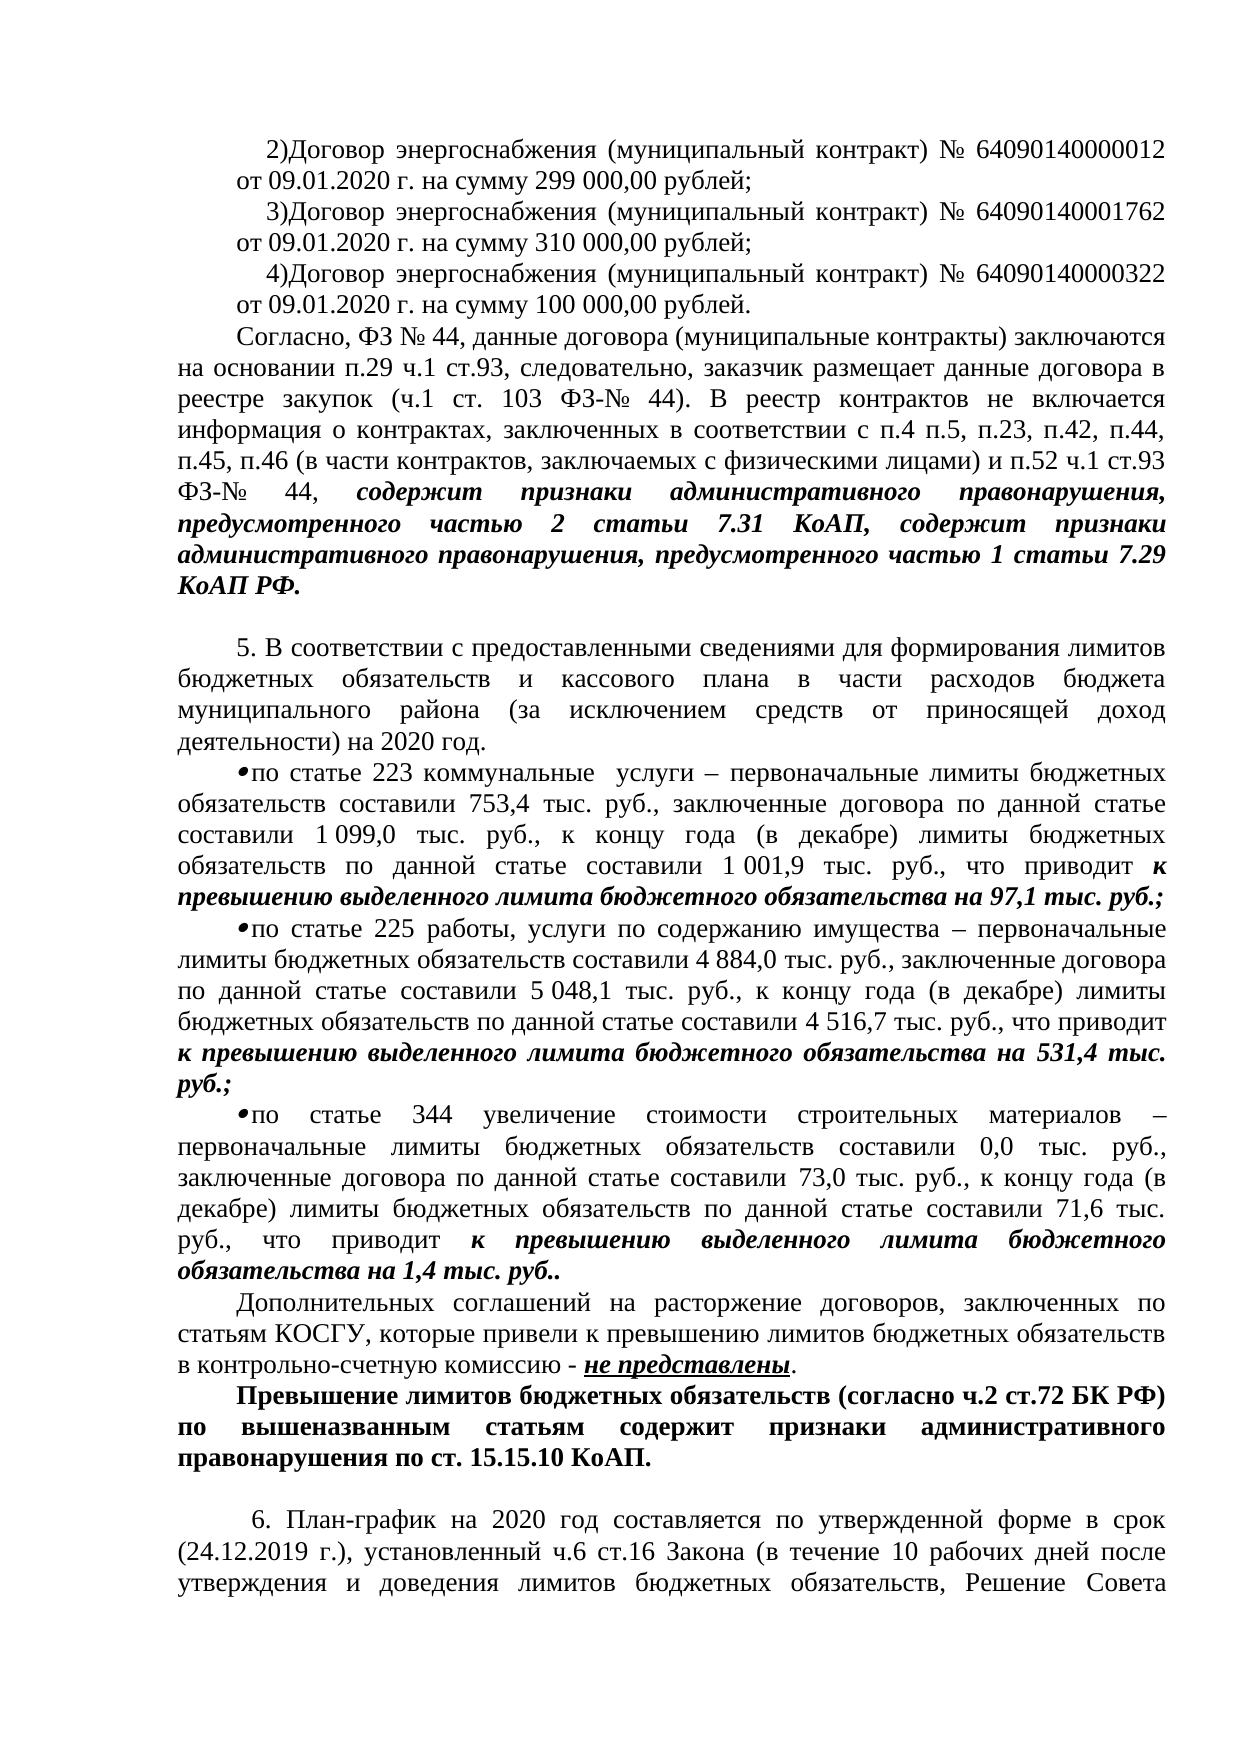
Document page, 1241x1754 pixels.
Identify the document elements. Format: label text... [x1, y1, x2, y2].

list по статье 223 коммунальные услуги – первоначальные лимиты бюджетных обязательств составили 753,4 тыс. руб., заключенные договора по данной статье составили 1 099,0 тыс. руб., к концу года (в декабре) лимиты бюджетных обязательств по данной статье составили 1 001,9 тыс. руб., что приводит к превышению выделенного лимита бюджетного обязательства на 97,1 тыс. руб.; [177, 756, 1167, 912]
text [177, 1504, 1167, 1597]
list 4)Договор энергоснабжения (муниципальный контракт) № 64090140000322 от 09.01.2020 г. на сумму 100 000,00 рублей. [236, 257, 1167, 320]
list 2)Договор энергоснабжения (муниципальный контракт) № 64090140000012 от 09.01.2020 г. на сумму 299 000,00 рублей; [236, 133, 1167, 195]
text Дополнительных соглашений на расторжение договоров, заключенных по статьям КОСГУ, которые привели к превышению лимитов бюджетных обязательств в контрольно-счетную комиссию - не представлены. [177, 1286, 1167, 1379]
list по статье 344 увеличение стоимости строительных материалов – первоначальные лимиты бюджетных обязательств составили 0,0 тыс. руб., заключенные договора по данной статье составили 73,0 тыс. руб., к концу года (в декабре) лимиты бюджетных обязательств по данной статье составили 71,6 тыс. руб., что приводит к превышению выделенного лимита бюджетного обязательства на 1,4 тыс. руб.. [177, 1099, 1167, 1286]
text 5. В соответствии с предоставленными сведениями для формирования лимитов бюджетных обязательств и кассового плана в части расходов бюджета муниципального района (за исключением средств от приносящей доход деятельности) на 2020 год. [177, 631, 1167, 756]
list Согласно, ФЗ № 44, данные договора (муниципальные контракты) заключаются на основании п.29 ч.1 ст.93, следовательно, заказчик размещает данные договора в реестре закупок (ч.1 ст. 103 ФЗ-№ 44). В реестр контрактов не включается информация о контрактах, заключенных в соответствии с п.4 п.5, п.23, п.42, п.44, п.45, п.46 (в части контрактов, заключаемых с физическими лицами) и п.52 ч.1 ст.93 ФЗ-№ 44, содержит признаки административного правонарушения, предусмотренного частью 2 статьи 7.31 КоАП, содержит признаки административного правонарушения, предусмотренного частью 1 статьи 7.29 КоАП РФ. [177, 320, 1167, 600]
list по статье 225 работы, услуги по содержанию имущества – первоначальные лимиты бюджетных обязательств составили 4 884,0 тыс. руб., заключенные договора по данной статье составили 5 048,1 тыс. руб., к концу года (в декабре) лимиты бюджетных обязательств по данной статье составили 4 516,7 тыс. руб., что приводит к превышению выделенного лимита бюджетного обязательства на 531,4 тыс. руб.; [177, 912, 1167, 1099]
text Превышение лимитов бюджетных обязательств (согласно ч.2 ст.72 БК РФ) по вышеназванным статьям содержит признаки административного правонарушения по ст. 15.15.10 КоАП. [177, 1379, 1167, 1472]
list 3)Договор энергоснабжения (муниципальный контракт) № 64090140001762 от 09.01.2020 г. на сумму 310 000,00 рублей; [236, 195, 1167, 257]
